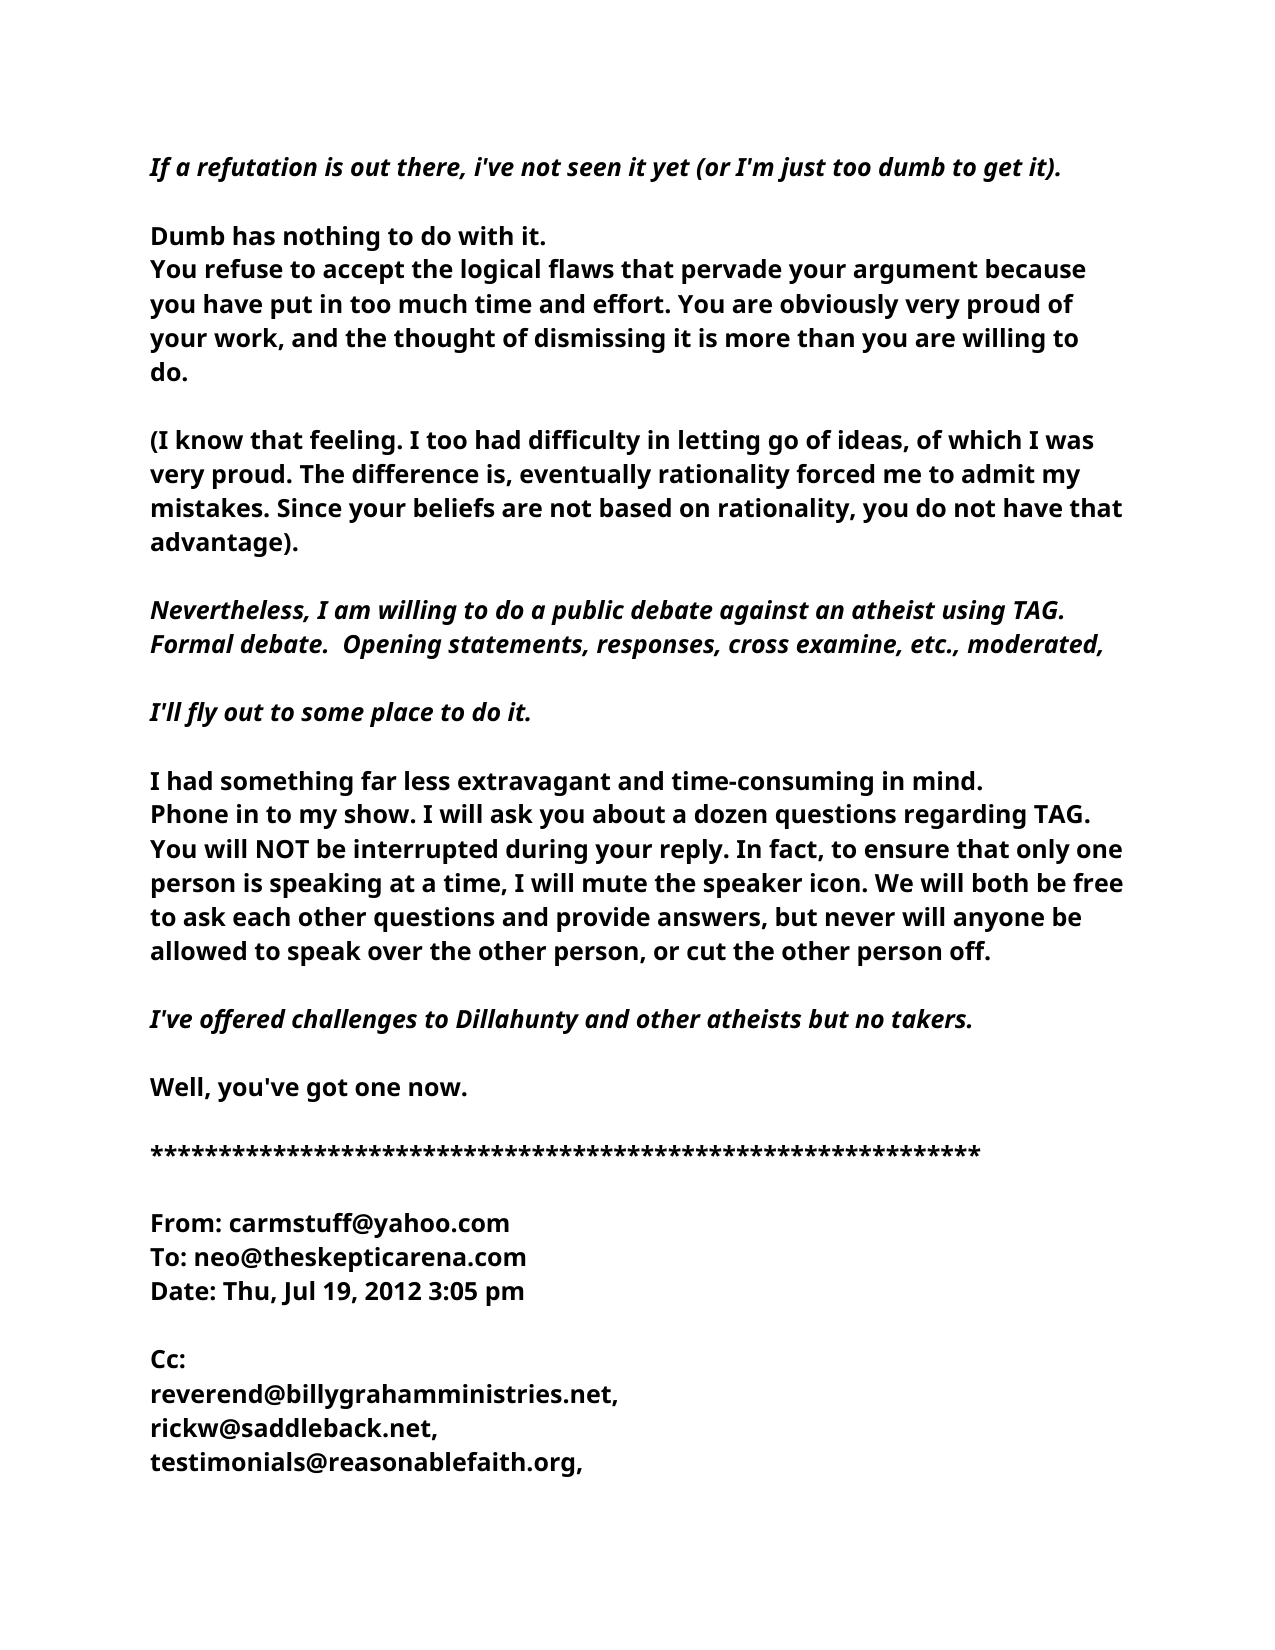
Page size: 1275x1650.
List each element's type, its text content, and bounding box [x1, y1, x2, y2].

text Cc: [150, 1342, 1125, 1376]
text I had something far less extravagant and time-consuming in mind. [150, 763, 1125, 797]
text (I know that feeling. I too had difficulty in letting go of ideas, of which I was very proud. The difference is, eventually rationality forced me to admit my mistakes. Since your beliefs are not based on rationality, you do not have that advantage). [150, 422, 1125, 559]
text From: carmstuff@yahoo.com [150, 1206, 1125, 1240]
text If a refutation is out there, i've not seen it yet (or I'm just too dumb to get it). [150, 150, 1125, 184]
text I've offered challenges to Dillahunty and other atheists but no takers. [150, 1002, 1125, 1036]
text Date: Thu, Jul 19, 2012 3:05 pm [150, 1274, 1125, 1308]
text You refuse to accept the logical flaws that pervade your argument because you have put in too much time and effort. You are obviously very proud of your work, and the thought of dismissing it is more than you are willing to do. [150, 252, 1125, 388]
text reverend@billygrahamministries.net, [150, 1376, 1125, 1410]
text Well, you've got one now. [150, 1070, 1125, 1104]
text To: neo@theskepticarena.com [150, 1240, 1125, 1274]
text Phone in to my show. I will ask you about a dozen questions regarding TAG. You will NOT be interrupted during your reply. In fact, to ensure that only one person is speaking at a time, I will mute the speaker icon. We will both be free to ask each other questions and provide answers, but never will anyone be allowed to speak over the other person, or cut the other person off. [150, 797, 1125, 967]
text ************************************************************* [150, 1138, 1125, 1172]
text I'll fly out to some place to do it. [150, 695, 1125, 729]
text testimonials@reasonablefaith.org, [150, 1444, 1125, 1478]
text Formal debate. Opening statements, responses, cross examine, etc., moderated, [150, 627, 1125, 661]
text Dumb has nothing to do with it. [150, 218, 1125, 252]
text Nevertheless, I am willing to do a public debate against an atheist using TAG. [150, 593, 1125, 627]
text rickw@saddleback.net, [150, 1410, 1125, 1444]
